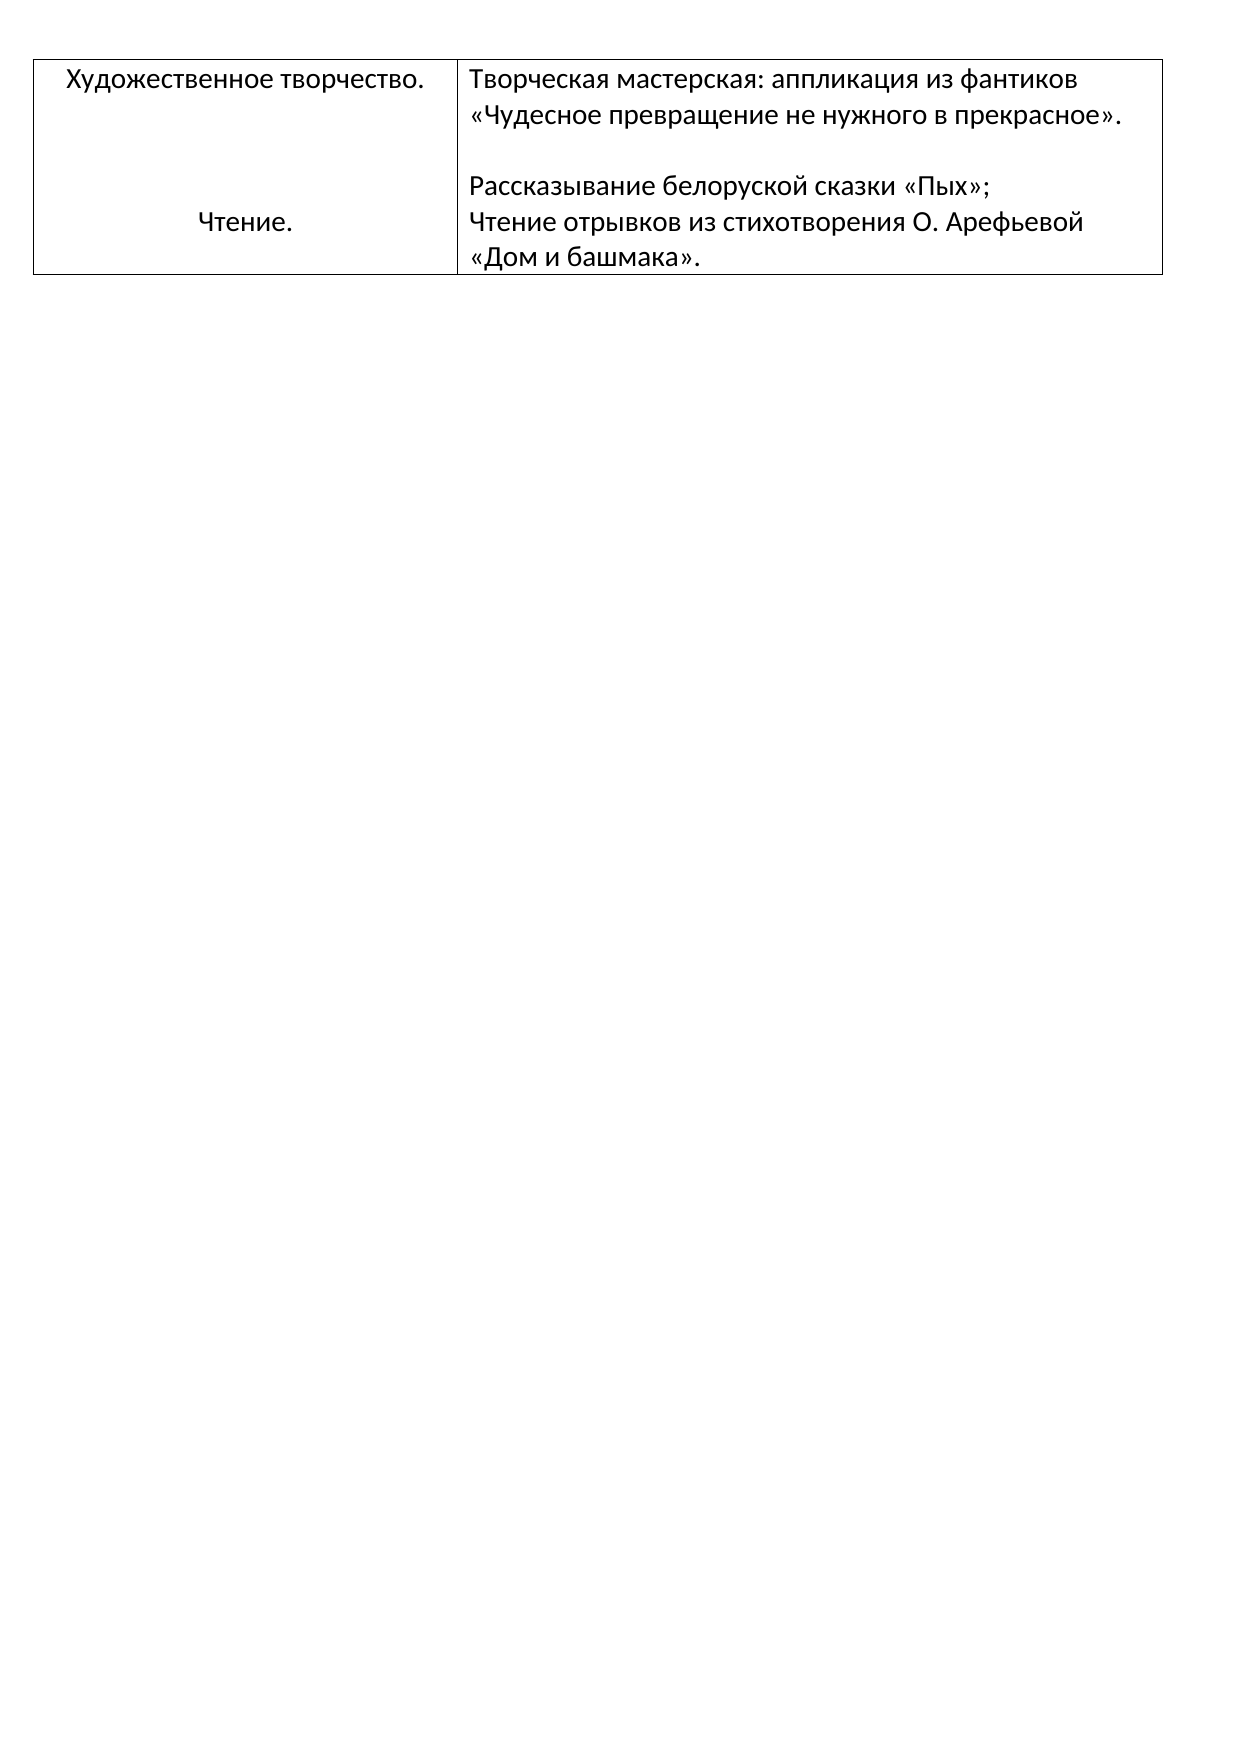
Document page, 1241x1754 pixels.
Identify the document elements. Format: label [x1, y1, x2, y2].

table_cell [458, 60, 1162, 274]
table_cell [34, 60, 457, 274]
